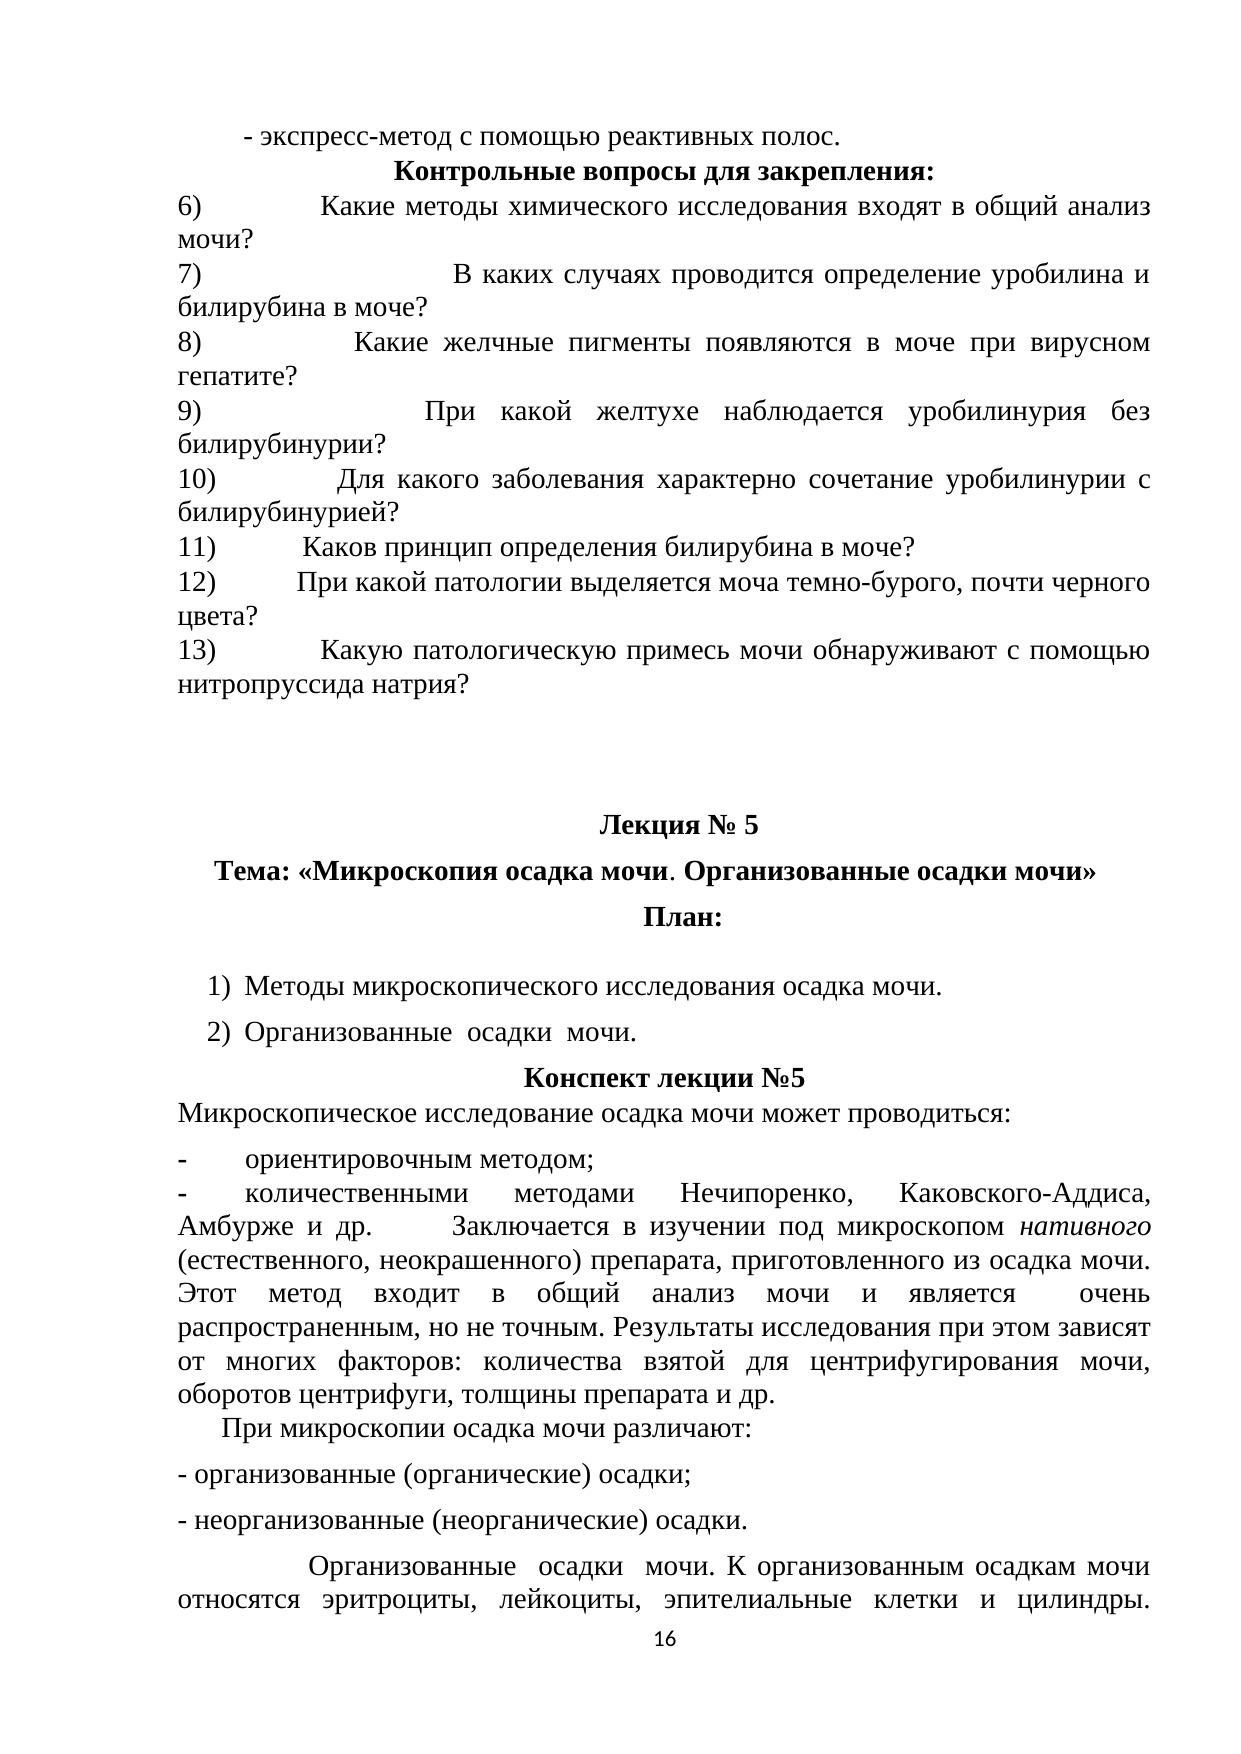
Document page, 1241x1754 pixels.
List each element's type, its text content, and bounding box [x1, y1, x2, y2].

list В каких случаях проводится определение уробилина и билирубина в моче? [177, 256, 1152, 323]
text План: [215, 899, 1152, 932]
list При какой желтухе наблюдается уробилинурия без билирубинурии? [177, 393, 1152, 460]
text Лекция № 5 [207, 807, 1152, 840]
list Какую патологическую примесь мочи обнаруживают с помощью нитропруссида натрия? [177, 632, 1152, 699]
list Какие желчные пигменты появляются в моче при вирусном гепатите? [177, 324, 1152, 391]
list Организованные осадки мочи. [207, 1014, 1152, 1048]
list Для какого заболевания характерно сочетание уробилинурии с билирубинурией? [177, 461, 1152, 528]
list При какой патологии выделяется моча темно-бурого, почти черного цвета? [177, 564, 1152, 631]
text Контрольные вопросы для закрепления: [177, 153, 1152, 186]
list Методы микроскопического исследования осадка мочи. [207, 968, 1152, 1002]
text - неорганизованные (неорганические) осадки. [177, 1502, 1152, 1535]
text - экспресс-метод с помощью реактивных полос. [207, 118, 1152, 152]
text Тема: «Микроскопия осадка мочи. Организованные осадки мочи» [207, 853, 1152, 886]
text - организованные (органические) осадки; [177, 1456, 1152, 1489]
text При микроскопии осадка мочи различают: [177, 1410, 1152, 1443]
list ориентировочным методом; [177, 1141, 1152, 1175]
text Микроскопическое исследование осадка мочи может проводиться: [177, 1095, 1152, 1129]
list Каков принцип определения билирубина в моче? [177, 529, 1152, 563]
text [177, 1548, 1152, 1615]
list Какие методы химического исследования входят в общий анализ мочи? [177, 188, 1152, 255]
text Конспект лекции №5 [177, 1061, 1152, 1094]
list количественными методами Нечипоренко, Каковского-Аддиса, Амбурже и др. Заключается в изучении под микроскопом нативного (естественного, неокрашенного) препарата, приготовленного из осадка мочи. Этот метод входит в общий анализ мочи и является очень распространенным, но не точным. Результаты исследования при этом зависят от многих факторов: количества взятой для центрифугирования мочи, оборотов центрифуги, толщины препарата и др. [177, 1175, 1152, 1410]
